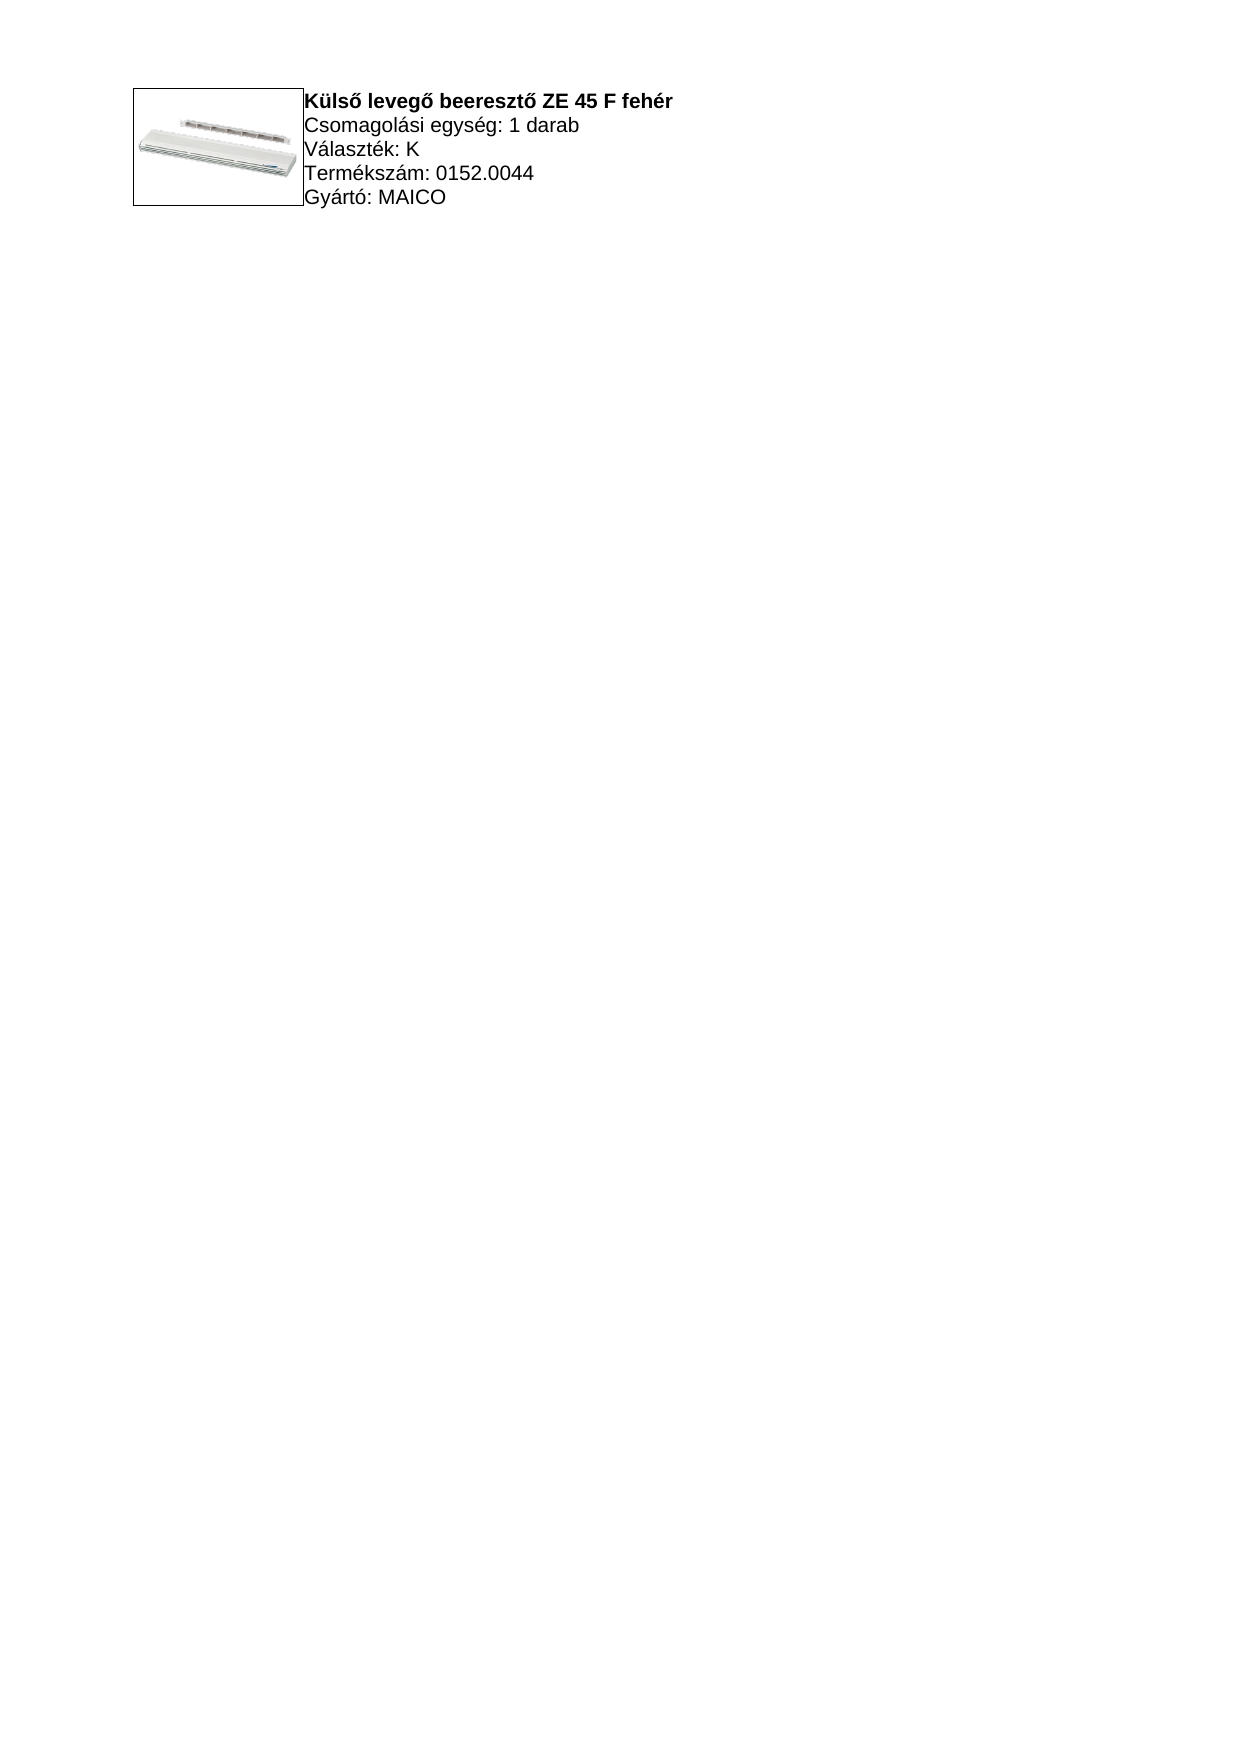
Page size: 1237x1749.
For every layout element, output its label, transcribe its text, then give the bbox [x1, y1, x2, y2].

picture [134, 89, 303, 205]
text Külső levegő beeresztő ZE 45 F fehérCsomagolási egység: 1 darabVálaszték: K Termékszám: 0152.0044Gyártó: MAICO [133, 89, 1148, 208]
